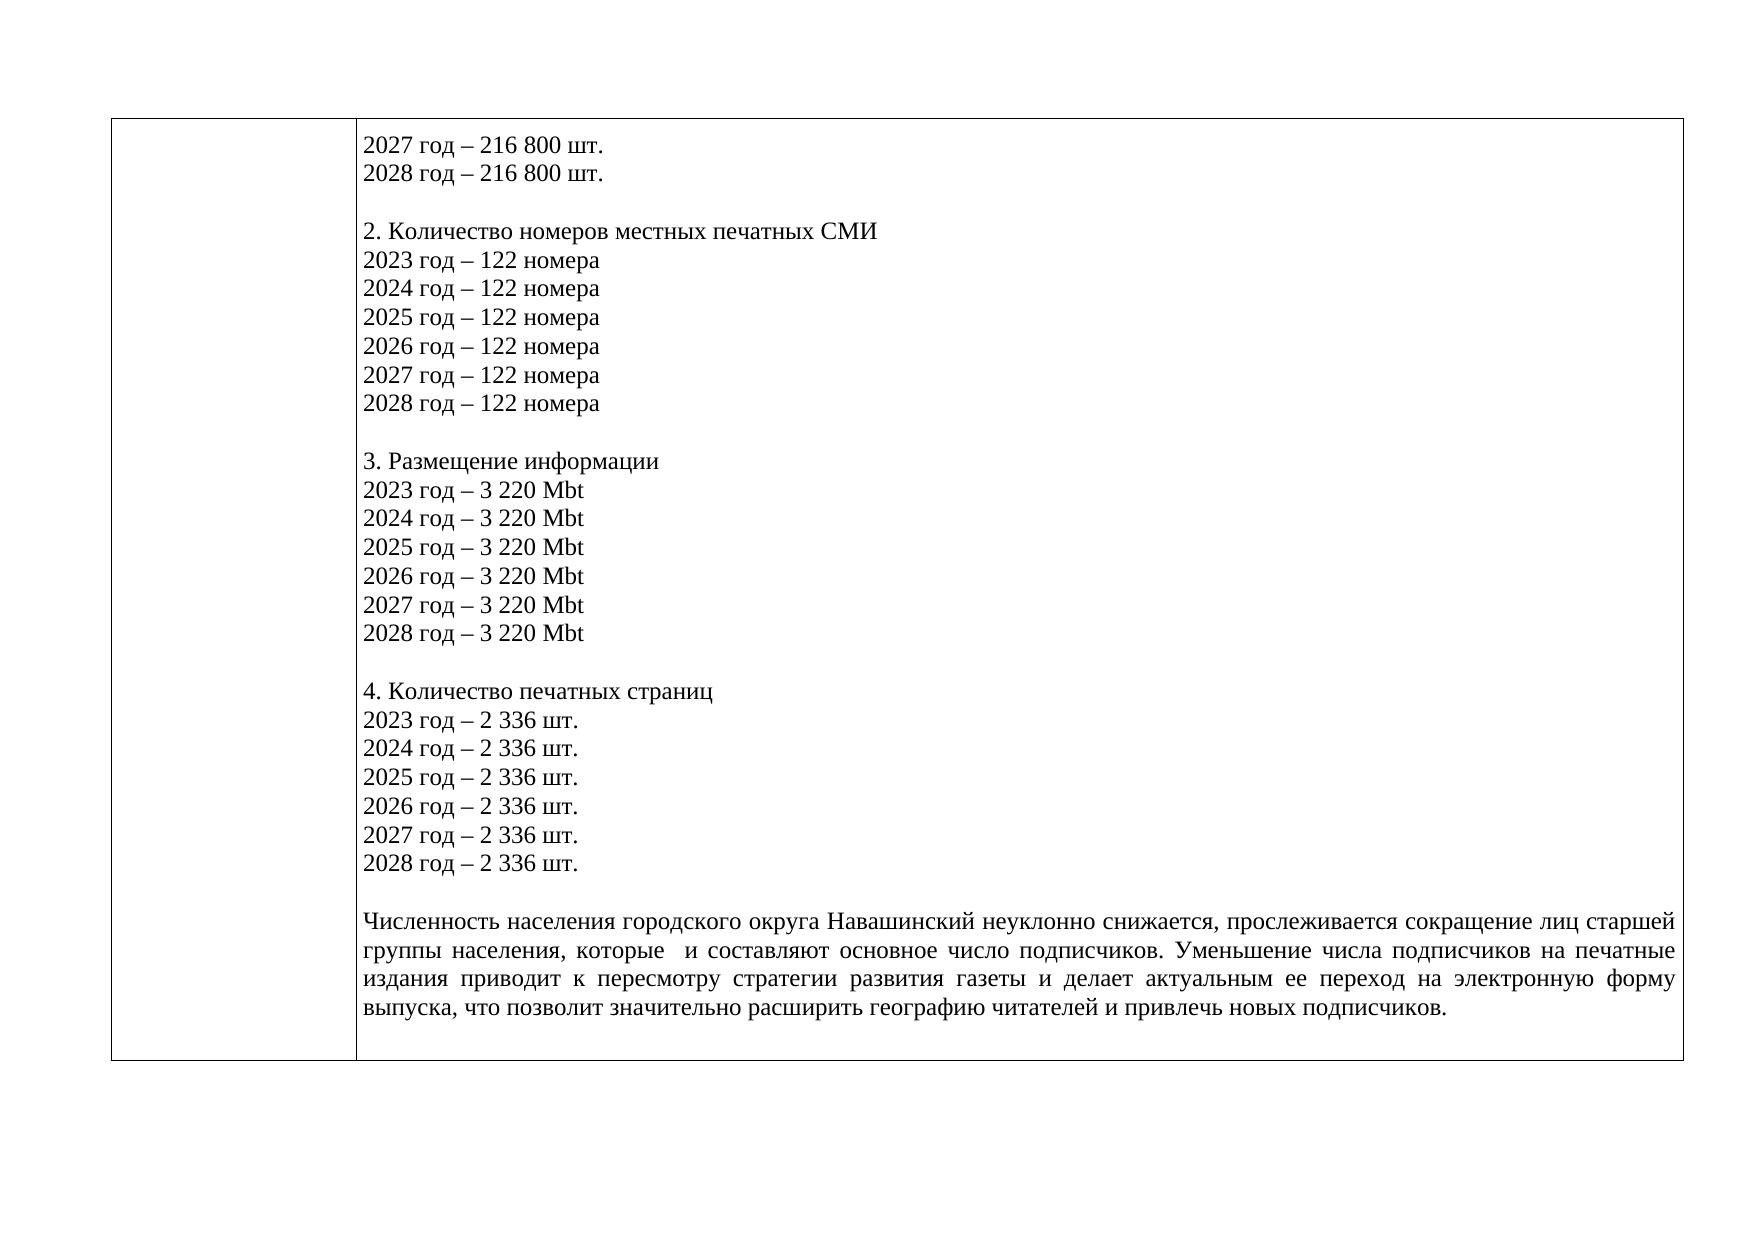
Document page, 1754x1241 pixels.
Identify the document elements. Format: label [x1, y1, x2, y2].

table_cell [357, 119, 1683, 1060]
table_cell [112, 119, 356, 1060]
